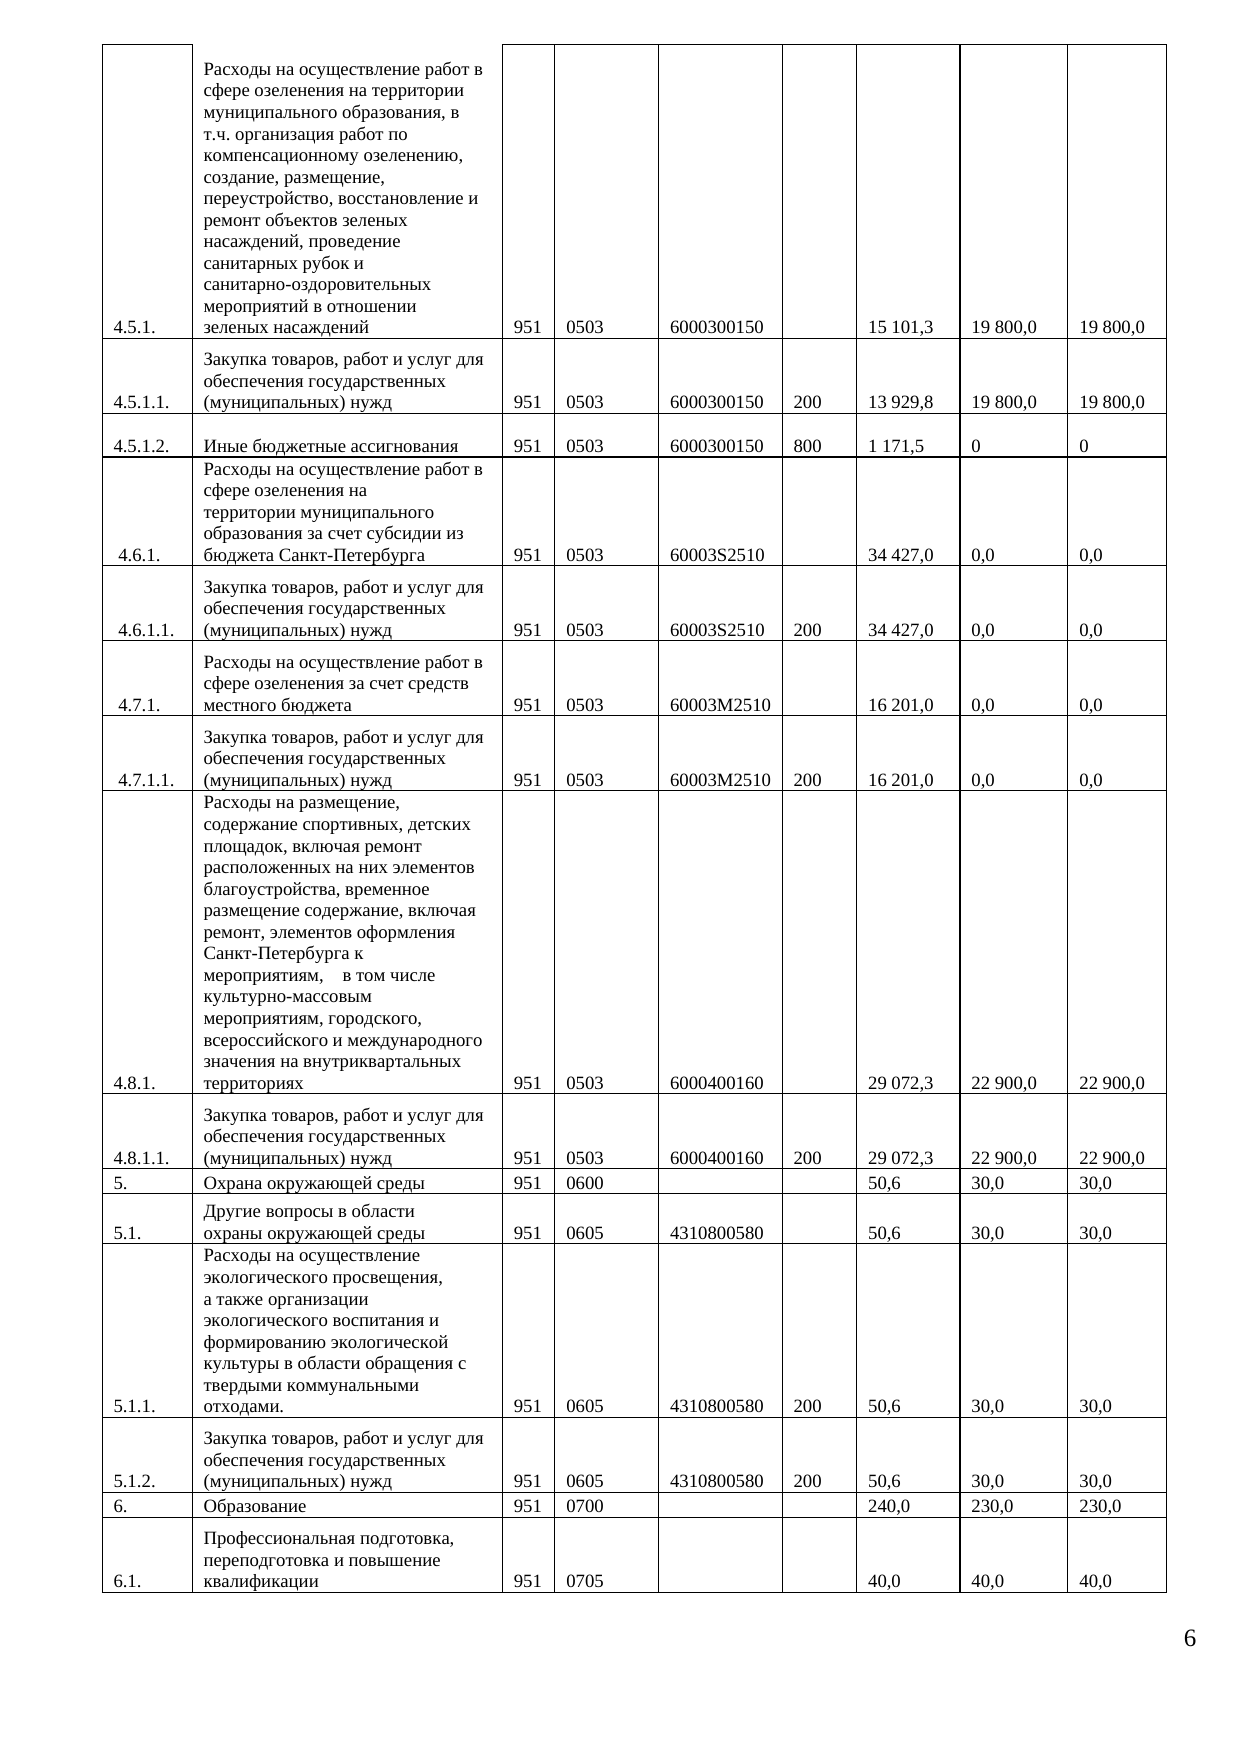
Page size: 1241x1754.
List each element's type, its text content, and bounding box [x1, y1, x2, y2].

table_cell 4.8.1.1. [103, 1094, 192, 1168]
table_cell 4310800580 [659, 1194, 782, 1243]
table_cell 4.8.1. [103, 791, 192, 1093]
table_cell 951 [503, 1418, 554, 1492]
table_cell Закупка товаров, работ и услуг для обеспечения государственных (муниципальных) нужд [193, 1418, 502, 1492]
table_cell 0605 [555, 1244, 658, 1417]
table_cell 30,0 [961, 1418, 1067, 1492]
table_cell 4.5.1. [103, 45, 192, 338]
table_cell 951 [503, 1169, 554, 1193]
table_cell Расходы на размещение, содержание спортивных, детских площадок, включая ремонт расположенных на них элементов благоустройства, временное размещение содержание, включая ремонт, элементов оформления Санкт-Петербурга к мероприятиям, в том числе культурно-массовым мероприятиям, городского, всероссийского и международного значения на внутриквартальных территориях [193, 791, 502, 1093]
table_cell 60003M2510 [659, 716, 782, 790]
table_cell [783, 641, 856, 715]
table_cell 29 072,3 [857, 791, 959, 1093]
table_cell Охрана окружающей среды [193, 1169, 502, 1193]
table_cell 200 [783, 566, 856, 640]
table_cell 0,0 [961, 458, 1067, 565]
table_cell 5. [103, 1169, 192, 1193]
table_cell 13 929,8 [857, 339, 959, 413]
table_cell 19 800,0 [961, 45, 1067, 338]
table_cell 22 900,0 [1068, 791, 1166, 1093]
table_cell 6000300150 [659, 414, 782, 456]
table_cell 19 800,0 [961, 339, 1067, 413]
table_cell 6000300150 [659, 45, 782, 338]
table_cell [783, 1194, 856, 1243]
table_cell Образование [193, 1493, 502, 1517]
table_cell 4.5.1.1. [103, 339, 192, 413]
table_cell 0,0 [1068, 716, 1166, 790]
table_cell 951 [503, 716, 554, 790]
table_cell 50,6 [857, 1244, 959, 1417]
table_cell 6. [103, 1493, 192, 1517]
table_cell Расходы на осуществление работ в сфере озеленения за счет средств местного бюджета [193, 641, 502, 715]
table_cell Закупка товаров, работ и услуг для обеспечения государственных (муниципальных) нужд [193, 1094, 502, 1168]
table_cell 4.6.1. [103, 458, 192, 565]
table_cell 50,6 [857, 1169, 959, 1193]
table_cell 60003M2510 [659, 641, 782, 715]
table_cell Закупка товаров, работ и услуг для обеспечения государственных (муниципальных) нужд [193, 339, 502, 413]
table_cell 0503 [555, 1094, 658, 1168]
table_cell Расходы на осуществление работ в сфере озеленения на территории муниципального образования за счет субсидии из бюджета Санкт-Петербурга [193, 458, 502, 565]
table_cell 0503 [555, 641, 658, 715]
table_cell 5.1. [103, 1194, 192, 1243]
table_cell 30,0 [961, 1244, 1067, 1417]
table_cell 0700 [555, 1493, 658, 1517]
table_cell Иные бюджетные ассигнования [193, 414, 502, 456]
table_cell [659, 1493, 782, 1517]
table_cell 951 [503, 641, 554, 715]
table_cell 5.1.1. [103, 1244, 192, 1417]
table_cell 29 072,3 [857, 1094, 959, 1168]
table_cell 200 [783, 339, 856, 413]
table_cell 951 [503, 414, 554, 456]
table_cell 951 [503, 566, 554, 640]
table_cell [659, 1518, 782, 1592]
table_cell 0503 [555, 414, 658, 456]
table_cell 34 427,0 [857, 458, 959, 565]
table_cell 40,0 [1068, 1518, 1166, 1592]
table_cell Расходы на осуществление работ в сфере озеленения на территории муниципального образования, в т.ч. организация работ по компенсационному озеленению, создание, размещение, переустройство, восстановление и ремонт объектов зеленых насаждений, проведение санитарных рубок и санитарно-оздоровительных мероприятий в отношении зеленых насаждений [193, 44, 502, 338]
table_cell 34 427,0 [857, 566, 959, 640]
table_cell 30,0 [961, 1169, 1067, 1193]
table_cell 0503 [555, 791, 658, 1093]
table_cell 16 201,0 [857, 716, 959, 790]
table_cell [783, 45, 856, 338]
table_cell 40,0 [961, 1518, 1067, 1592]
table_cell 4310800580 [659, 1418, 782, 1492]
table_cell 30,0 [1068, 1244, 1166, 1417]
table_cell 0,0 [961, 641, 1067, 715]
table_cell 951 [503, 1493, 554, 1517]
table_cell 0503 [555, 566, 658, 640]
table_cell 0600 [555, 1169, 658, 1193]
table_cell 0 [1068, 414, 1166, 456]
table_cell Расходы на осуществление экологического просвещения, а также организации экологического воспитания и формированию экологической культуры в области обращения с твердыми коммунальными отходами. [193, 1244, 502, 1417]
table_cell 6000300150 [659, 339, 782, 413]
table_cell Закупка товаров, работ и услуг для обеспечения государственных (муниципальных) нужд [193, 716, 502, 790]
table_cell 0605 [555, 1194, 658, 1243]
table_cell 951 [503, 339, 554, 413]
table_cell 0 [961, 414, 1067, 456]
table_cell 240,0 [857, 1493, 959, 1517]
table_cell 0503 [555, 716, 658, 790]
table_cell [783, 1518, 856, 1592]
table_cell 4.7.1. [103, 641, 192, 715]
table_cell 15 101,3 [857, 45, 959, 338]
table_cell 16 201,0 [857, 641, 959, 715]
table_cell 951 [503, 458, 554, 565]
table_cell 4.6.1.1. [103, 566, 192, 640]
table_cell 0705 [555, 1518, 658, 1592]
table_cell 19 800,0 [1068, 45, 1166, 338]
table_cell Профессиональная подготовка, переподготовка и повышение квалификации [193, 1518, 502, 1592]
table_cell 0,0 [1068, 641, 1166, 715]
table_cell 0,0 [961, 716, 1067, 790]
table_cell Закупка товаров, работ и услуг для обеспечения государственных (муниципальных) нужд [193, 566, 502, 640]
table_cell 200 [783, 716, 856, 790]
table_cell 951 [503, 1244, 554, 1417]
table_cell 22 900,0 [961, 791, 1067, 1093]
table_cell 800 [783, 414, 856, 456]
table_cell 951 [503, 1094, 554, 1168]
table_cell 0503 [555, 45, 658, 338]
table_cell 951 [503, 791, 554, 1093]
table_cell Другие вопросы в области охраны окружающей среды [193, 1194, 502, 1243]
table_cell 40,0 [857, 1518, 959, 1592]
table_cell 30,0 [1068, 1169, 1166, 1193]
table_cell 30,0 [1068, 1194, 1166, 1243]
table_cell 6.1. [103, 1518, 192, 1592]
table_cell 4.5.1.2. [103, 414, 192, 456]
table_cell 0605 [555, 1418, 658, 1492]
table_cell 22 900,0 [961, 1094, 1067, 1168]
table_cell 6000400160 [659, 1094, 782, 1168]
table_cell [783, 791, 856, 1093]
table_cell 22 900,0 [1068, 1094, 1166, 1168]
table_cell 0503 [555, 339, 658, 413]
table_cell 230,0 [961, 1493, 1067, 1517]
table_cell 6000400160 [659, 791, 782, 1093]
table_cell 951 [503, 1518, 554, 1592]
table_cell [783, 1169, 856, 1193]
table_cell 951 [503, 45, 554, 338]
table_cell 0,0 [1068, 458, 1166, 565]
table_cell 1 171,5 [857, 414, 959, 456]
table_cell 60003S2510 [659, 458, 782, 565]
table_cell 0,0 [961, 566, 1067, 640]
table_cell 951 [503, 1194, 554, 1243]
table_cell 19 800,0 [1068, 339, 1166, 413]
table_cell [783, 458, 856, 565]
table_cell 30,0 [961, 1194, 1067, 1243]
table_cell 230,0 [1068, 1493, 1166, 1517]
table_cell 0,0 [1068, 566, 1166, 640]
table_cell 200 [783, 1418, 856, 1492]
table_cell [659, 1169, 782, 1193]
table_cell 200 [783, 1244, 856, 1417]
table_cell 50,6 [857, 1194, 959, 1243]
table_cell 5.1.2. [103, 1418, 192, 1492]
table_cell 4.7.1.1. [103, 716, 192, 790]
table_cell 200 [783, 1094, 856, 1168]
table_cell [783, 1493, 856, 1517]
table_cell 50,6 [857, 1418, 959, 1492]
table_cell 60003S2510 [659, 566, 782, 640]
table_cell 4310800580 [659, 1244, 782, 1417]
table_cell 0503 [555, 458, 658, 565]
table_cell 30,0 [1068, 1418, 1166, 1492]
